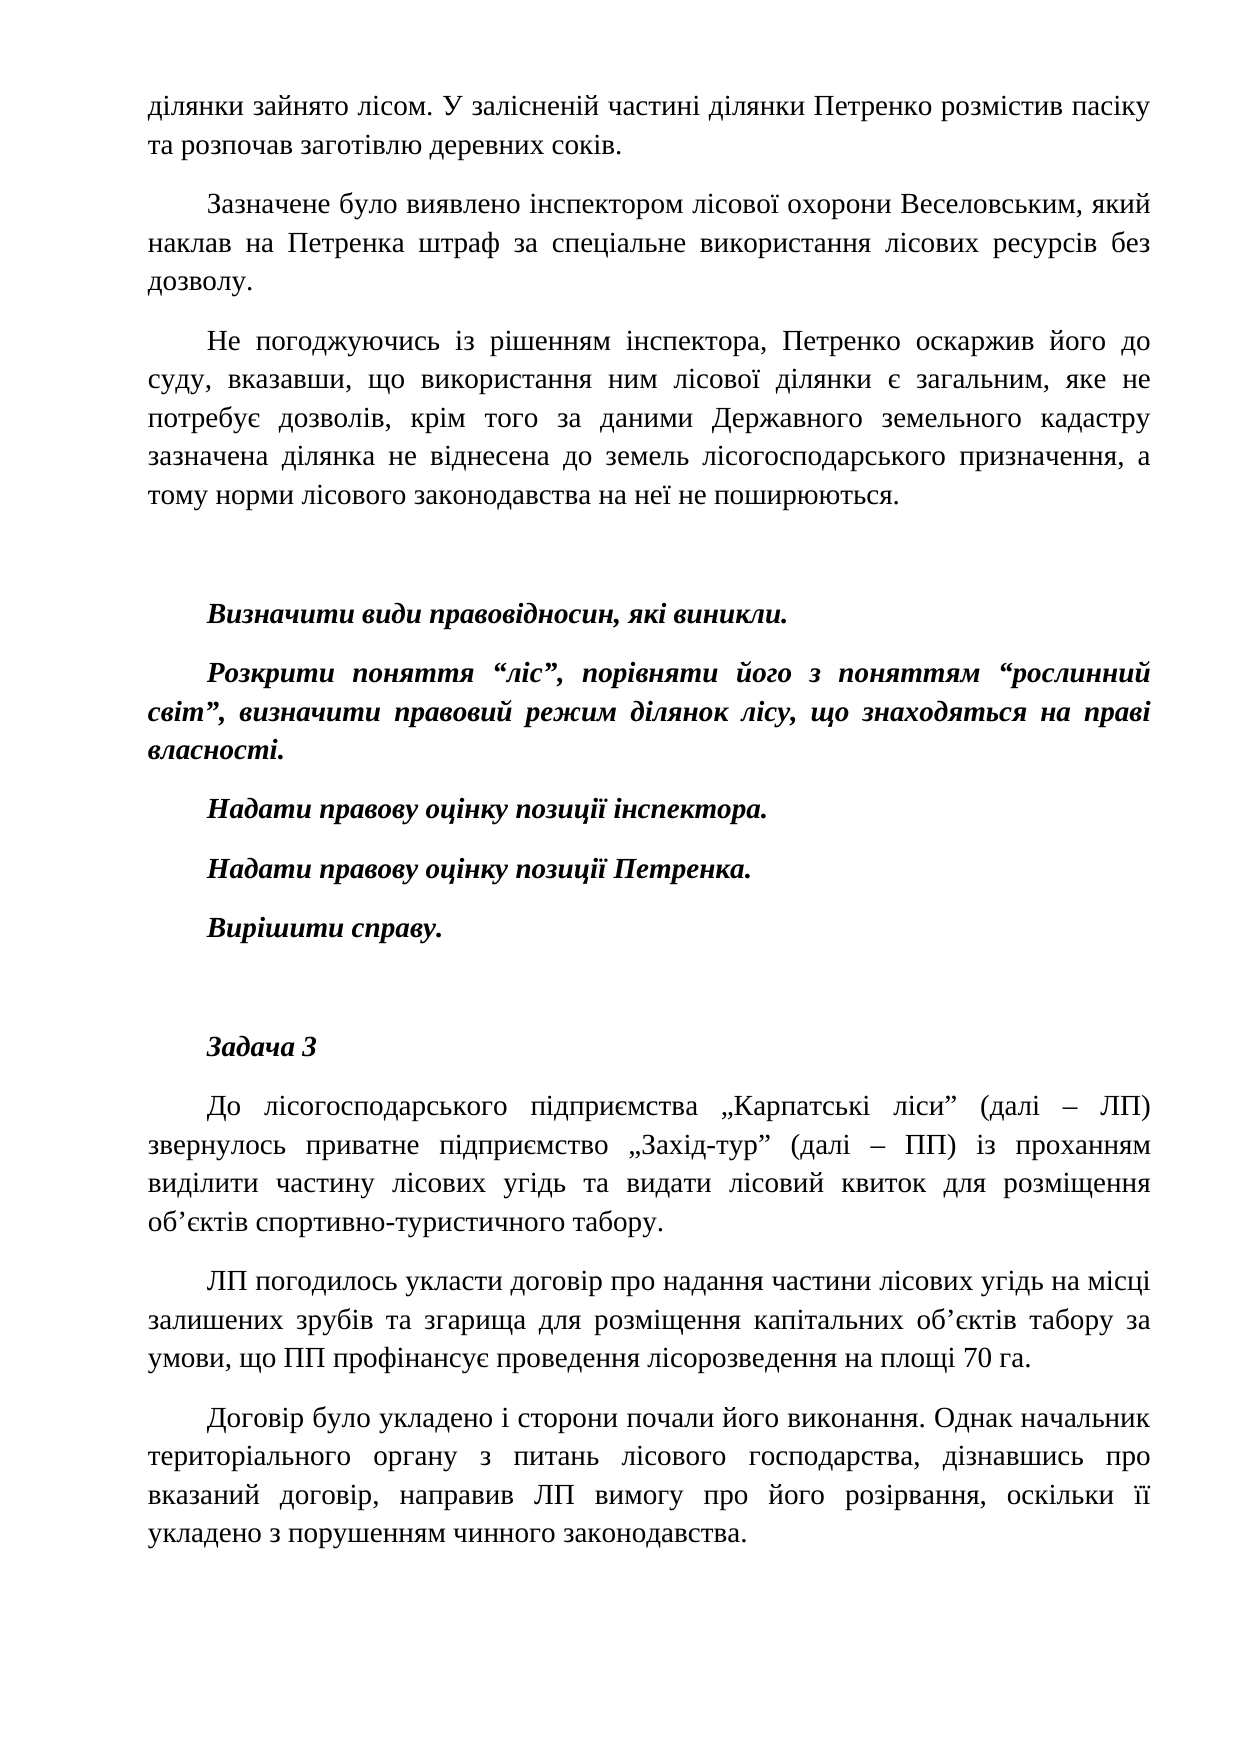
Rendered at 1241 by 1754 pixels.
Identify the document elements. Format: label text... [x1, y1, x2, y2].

text Зазначене було виявлено інспектором лісової охорони Веселовським, який наклав на Петренка штраф за спеціальне використання лісових ресурсів без дозволу. [148, 186, 1152, 297]
text Не погоджуючись із рішенням інспектора, Петренко оскаржив його до суду, вказавши, що використання ним лісової ділянки є загальним, яке не потребує дозволів, крім того за даними Державного земельного кадастру зазначена ділянка не віднесена до земель лісогосподарського призначення, а тому норми лісового законодавства на неї не поширюються. [148, 323, 1152, 511]
text Розкрити поняття “ліс”, порівняти його з поняттям “рослинний світ”, визначити правовий режим ділянок лісу, що знаходяться на праві власності. [148, 655, 1152, 766]
text Надати правову оцінку позиції інспектора. [148, 792, 1152, 825]
text Договір було укладено і сторони почали його виконання. Однак начальник територіального органу з питань лісового господарства, дізнавшись про вказаний договір, направив ЛП вимогу про його розірвання, оскільки її укладено з порушенням чинного законодавства. [148, 1400, 1152, 1549]
text Задача 3 [148, 1029, 1152, 1063]
text До лісогосподарського підприємства „Карпатські ліси” (далі – ЛП) звернулось приватне підприємство „Захід-тур” (далі – ПП) із проханням виділити частину лісових угідь та видати лісовий квиток для розміщення об’єктів спортивно-туристичного табору. [148, 1088, 1152, 1238]
text Визначити види правовідносин, які виникли. [148, 596, 1152, 629]
text ЛП погодилось укласти договір про надання частини лісових угідь на місці залишених зрубів та згарища для розміщення капітальних об’єктів табору за умови, що ПП профінансує проведення лісорозведення на площі 70 га. [148, 1263, 1152, 1374]
text Надати правову оцінку позиції Петренка. [148, 851, 1152, 884]
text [148, 88, 1152, 161]
text Вирішити справу. [148, 910, 1152, 944]
